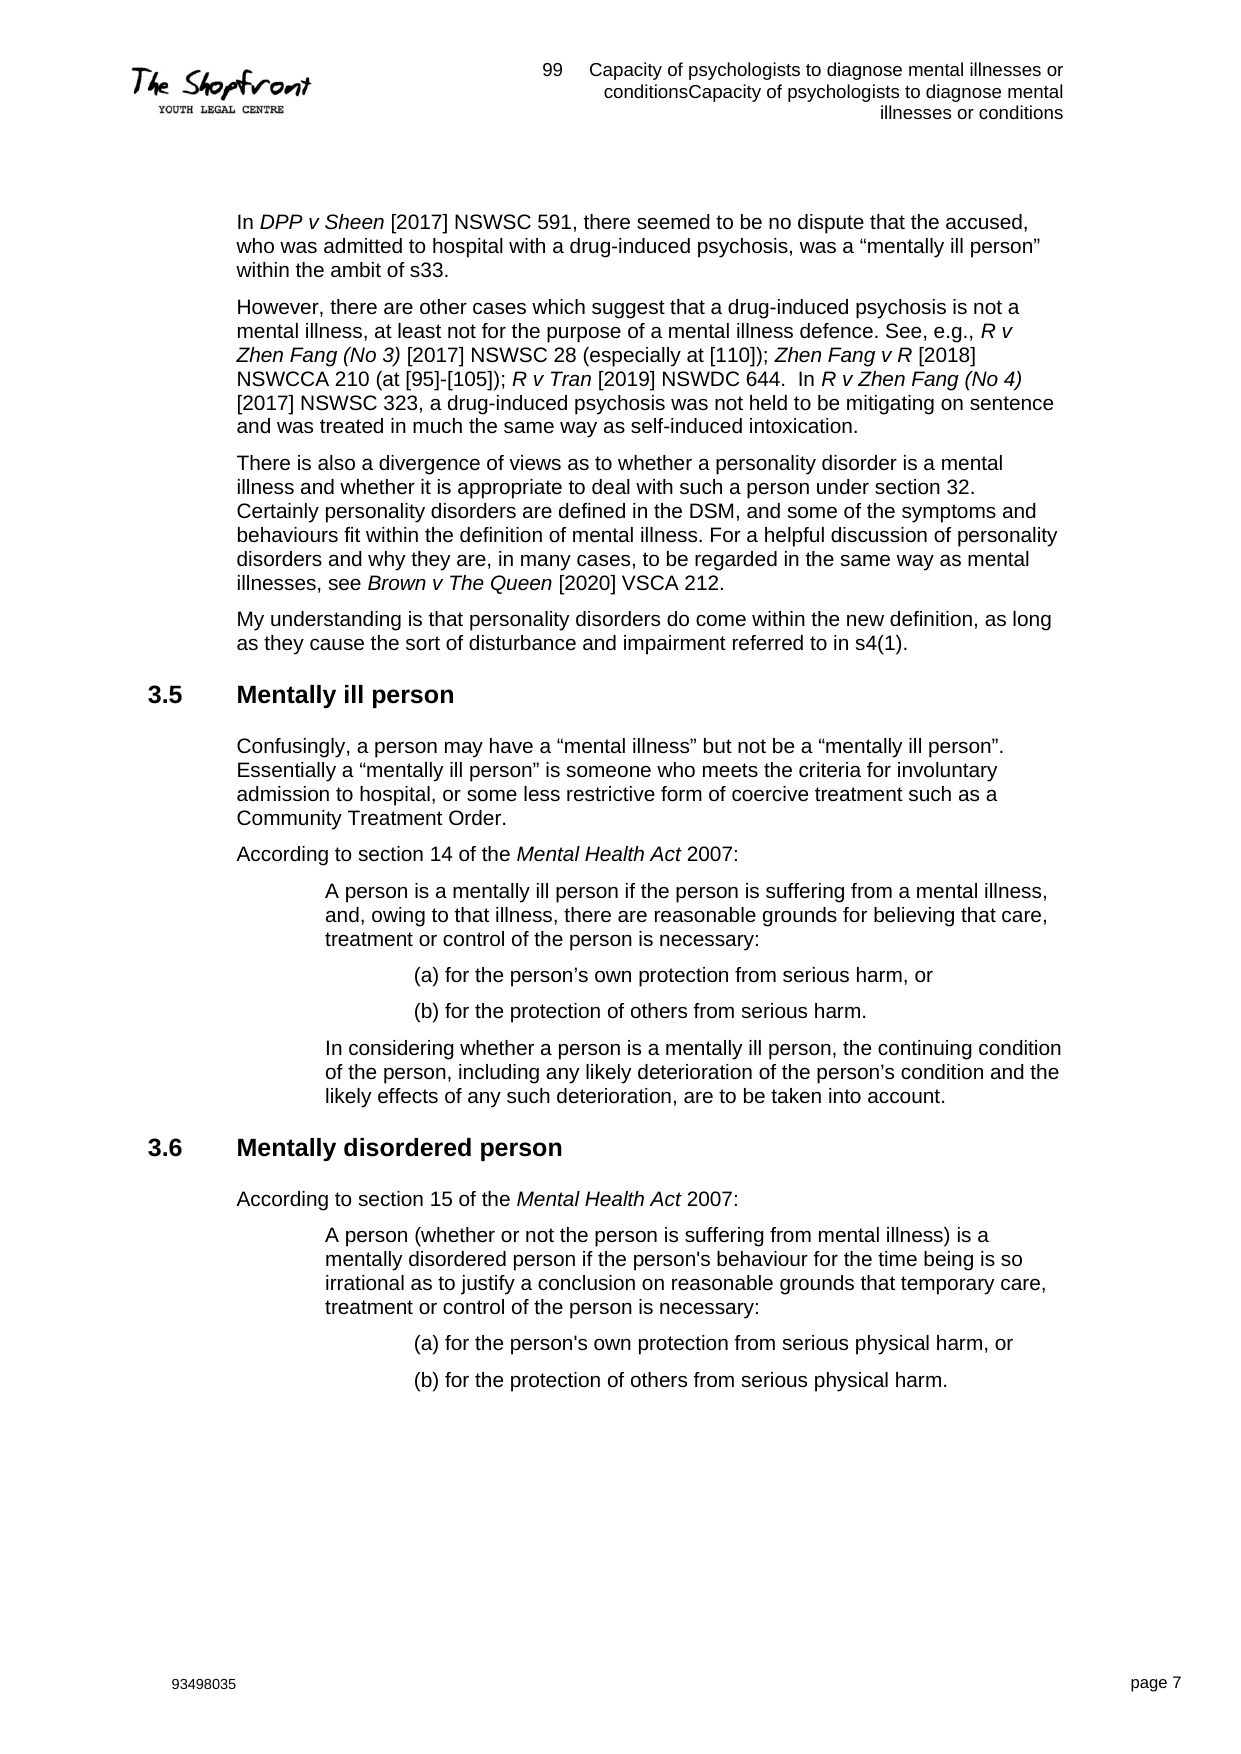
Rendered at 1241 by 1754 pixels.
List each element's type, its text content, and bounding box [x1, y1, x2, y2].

picture [124, 61, 318, 120]
text (b) for the protection of others from serious physical harm. [414, 1368, 1063, 1392]
subtitle Mentally ill person [148, 680, 1063, 709]
text (b) for the protection of others from serious harm. [414, 999, 1063, 1023]
text My understanding is that personality disorders do come within the new definition, as long as they cause the sort of disturbance and impairment referred to in s4(1). [236, 607, 1063, 655]
text According to section 14 of the Mental Health Act 2007: [236, 842, 1063, 866]
subtitle Mentally disordered person [148, 1133, 1063, 1161]
text A person is a mentally ill person if the person is suffering from a mental illness, and, owing to that illness, there are reasonable grounds for believing that care, treatment or control of the person is necessary: [325, 878, 1063, 950]
text (a) for the person's own protection from serious physical harm, or [414, 1331, 1063, 1355]
text Confusingly, a person may have a “mental illness” but not be a “mentally ill person”. Essentially a “mentally ill person” is someone who meets the criteria for involuntary admission to hospital, or some less restrictive form of coercive treatment such as a Community Treatment Order. [236, 734, 1063, 829]
text In DPP v Sheen [2017] NSWSC 591, there seemed to be no dispute that the accused, who was admitted to hospital with a drug-induced psychosis, was a “mentally ill person” within the ambit of s33. [236, 210, 1063, 282]
text However, there are other cases which suggest that a drug-induced psychosis is not a mental illness, at least not for the purpose of a mental illness defence. See, e.g., R v Zhen Fang (No 3) [2017] NSWSC 28 (especially at [110]); Zhen Fang v R [2018] NSWCCA 210 (at [95]-[105]); R v Tran [2019] NSWDC 644. In R v Zhen Fang (No 4) [2017] NSWSC 323, a drug-induced psychosis was not held to be mitigating on sentence and was treated in much the same way as self-induced intoxication. [236, 294, 1063, 438]
text A person (whether or not the person is suffering from mental illness) is a mentally disordered person if the person's behaviour for the time being is so irrational as to justify a conclusion on reasonable grounds that temporary care, treatment or control of the person is necessary: [325, 1223, 1063, 1319]
text According to section 15 of the Mental Health Act 2007: [236, 1186, 1063, 1210]
text (a) for the person’s own protection from serious harm, or [414, 963, 1063, 987]
text In considering whether a person is a mentally ill person, the continuing condition of the person, including any likely deterioration of the person’s condition and the likely effects of any such deterioration, are to be taken into account. [325, 1036, 1063, 1108]
text There is also a divergence of views as to whether a personality disorder is a mental illness and whether it is appropriate to deal with such a person under section 32. Certainly personality disorders are defined in the DSM, and some of the symptoms and behaviours fit within the definition of mental illness. For a helpful discussion of personality disorders and why they are, in many cases, to be regarded in the same way as mental illnesses, see Brown v The Queen [2020] VSCA 212. [236, 451, 1063, 594]
